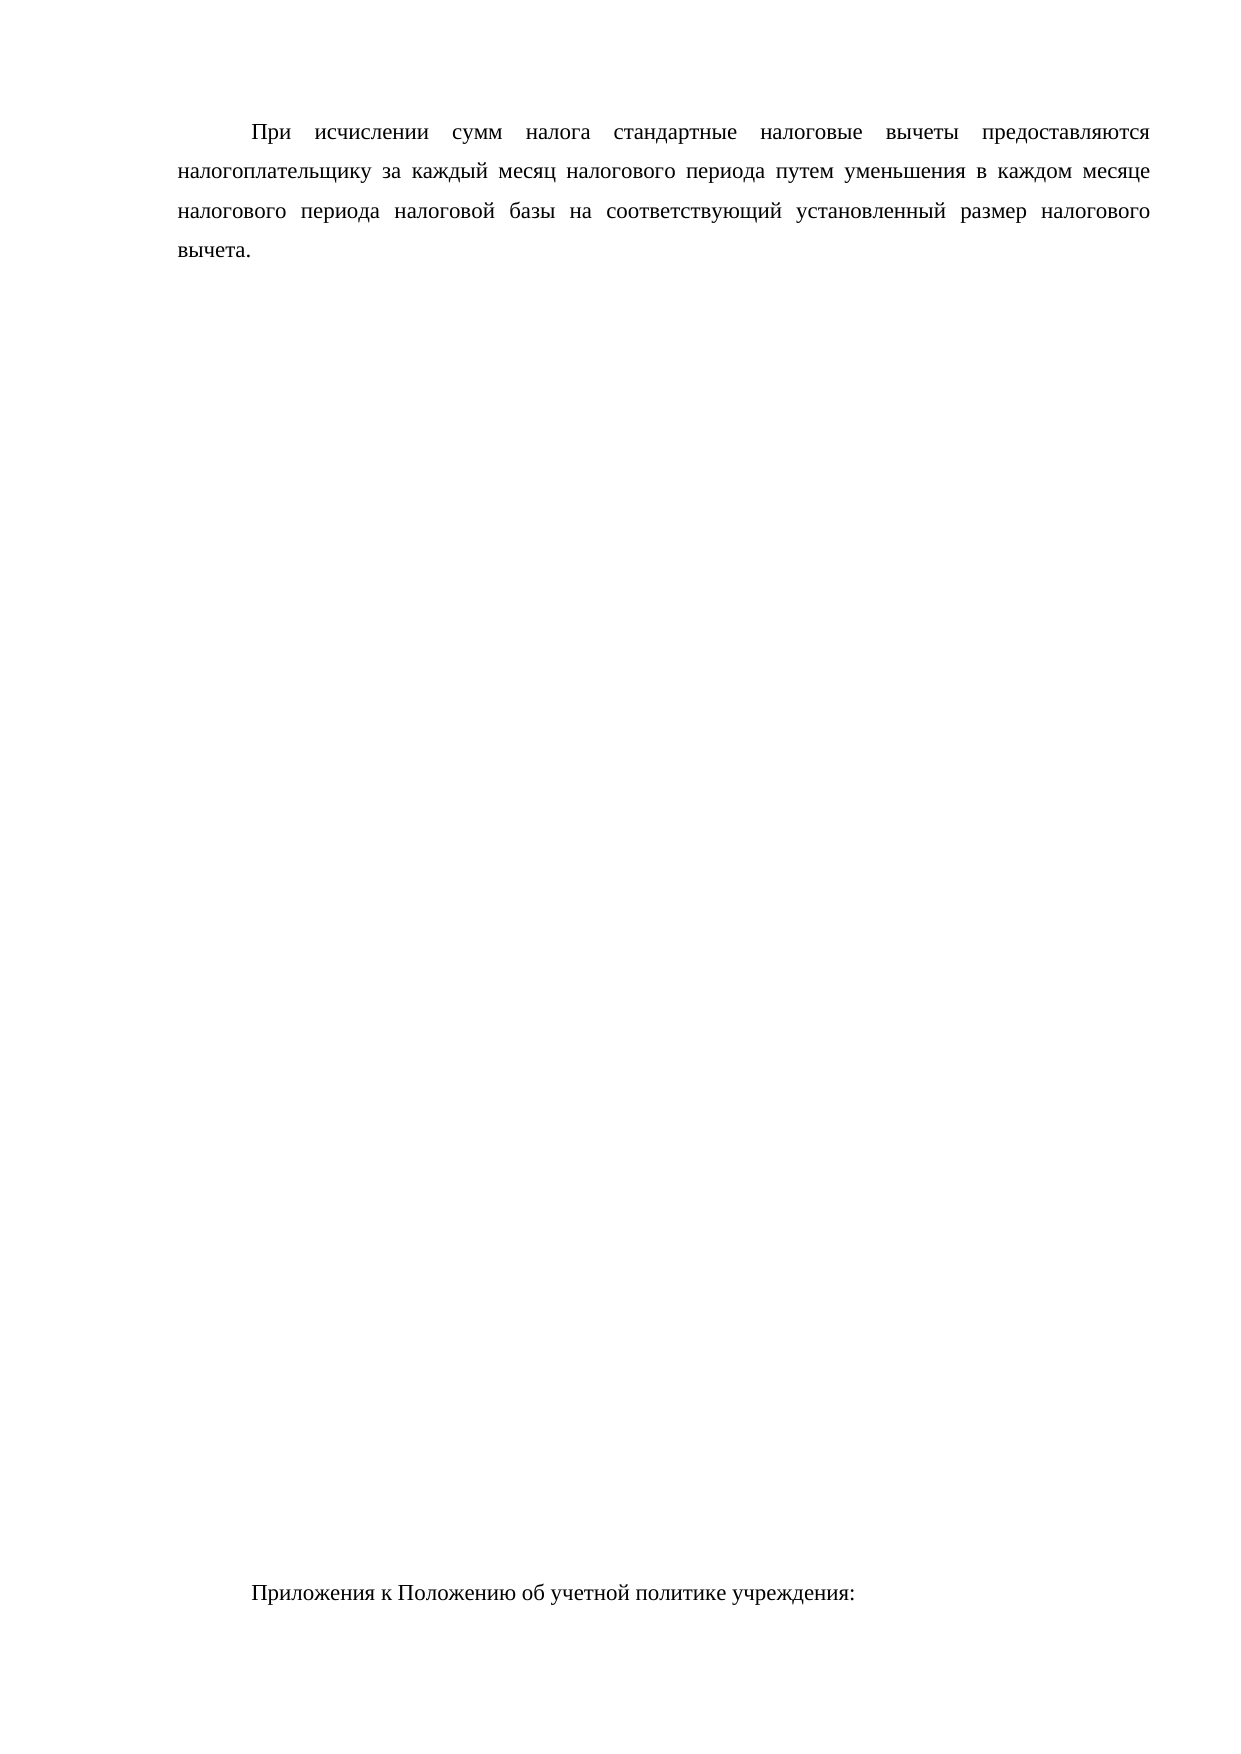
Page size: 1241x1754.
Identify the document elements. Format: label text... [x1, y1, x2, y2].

text Приложения к Положению об учетной политике учреждения: [177, 1579, 1152, 1605]
text При исчислении сумм налога стандартные налоговые вычеты предоставляются налогоплательщику за каждый месяц налогового периода путем уменьшения в каждом месяце налогового периода налоговой базы на соответствующий установленный размер налогового вычета. [177, 118, 1152, 263]
